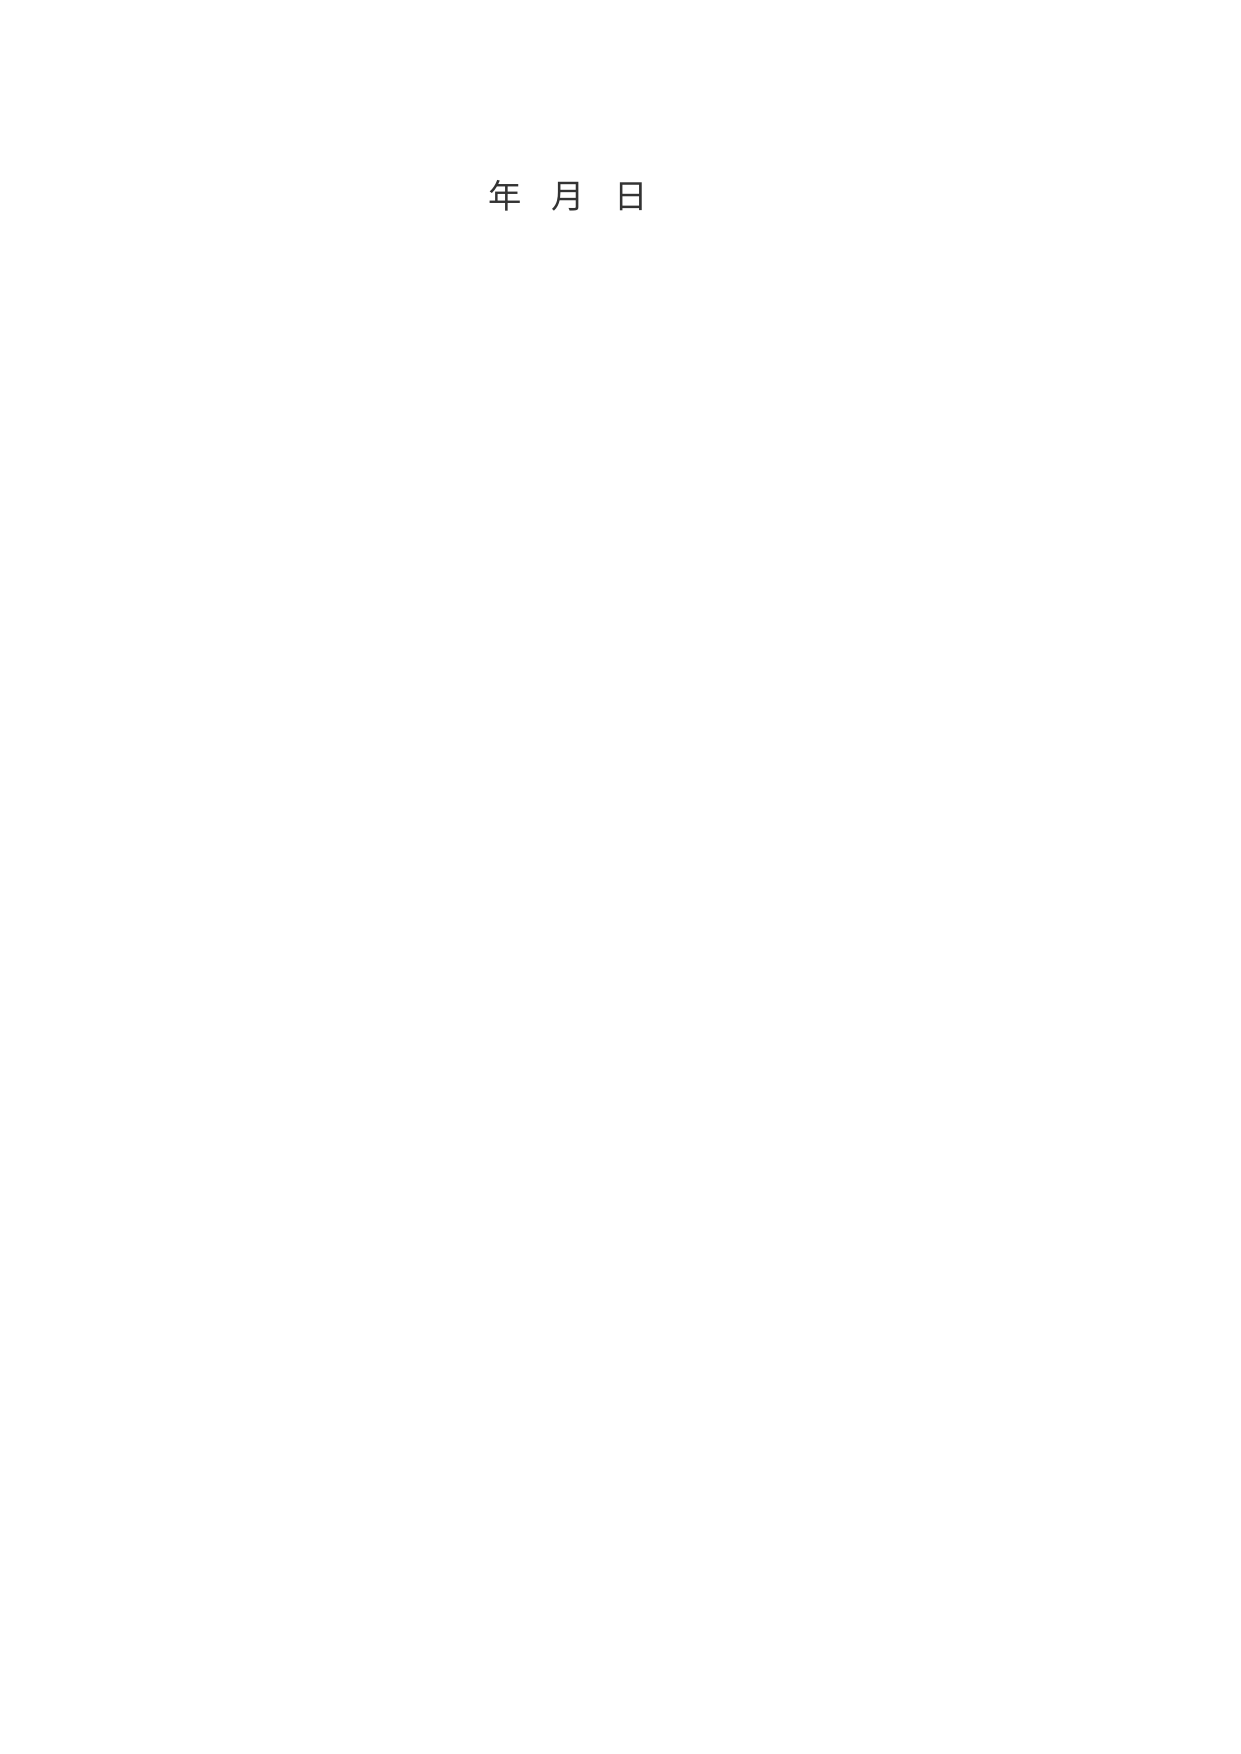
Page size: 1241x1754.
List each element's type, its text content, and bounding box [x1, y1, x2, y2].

text 年 月 日 [187, 162, 1053, 227]
